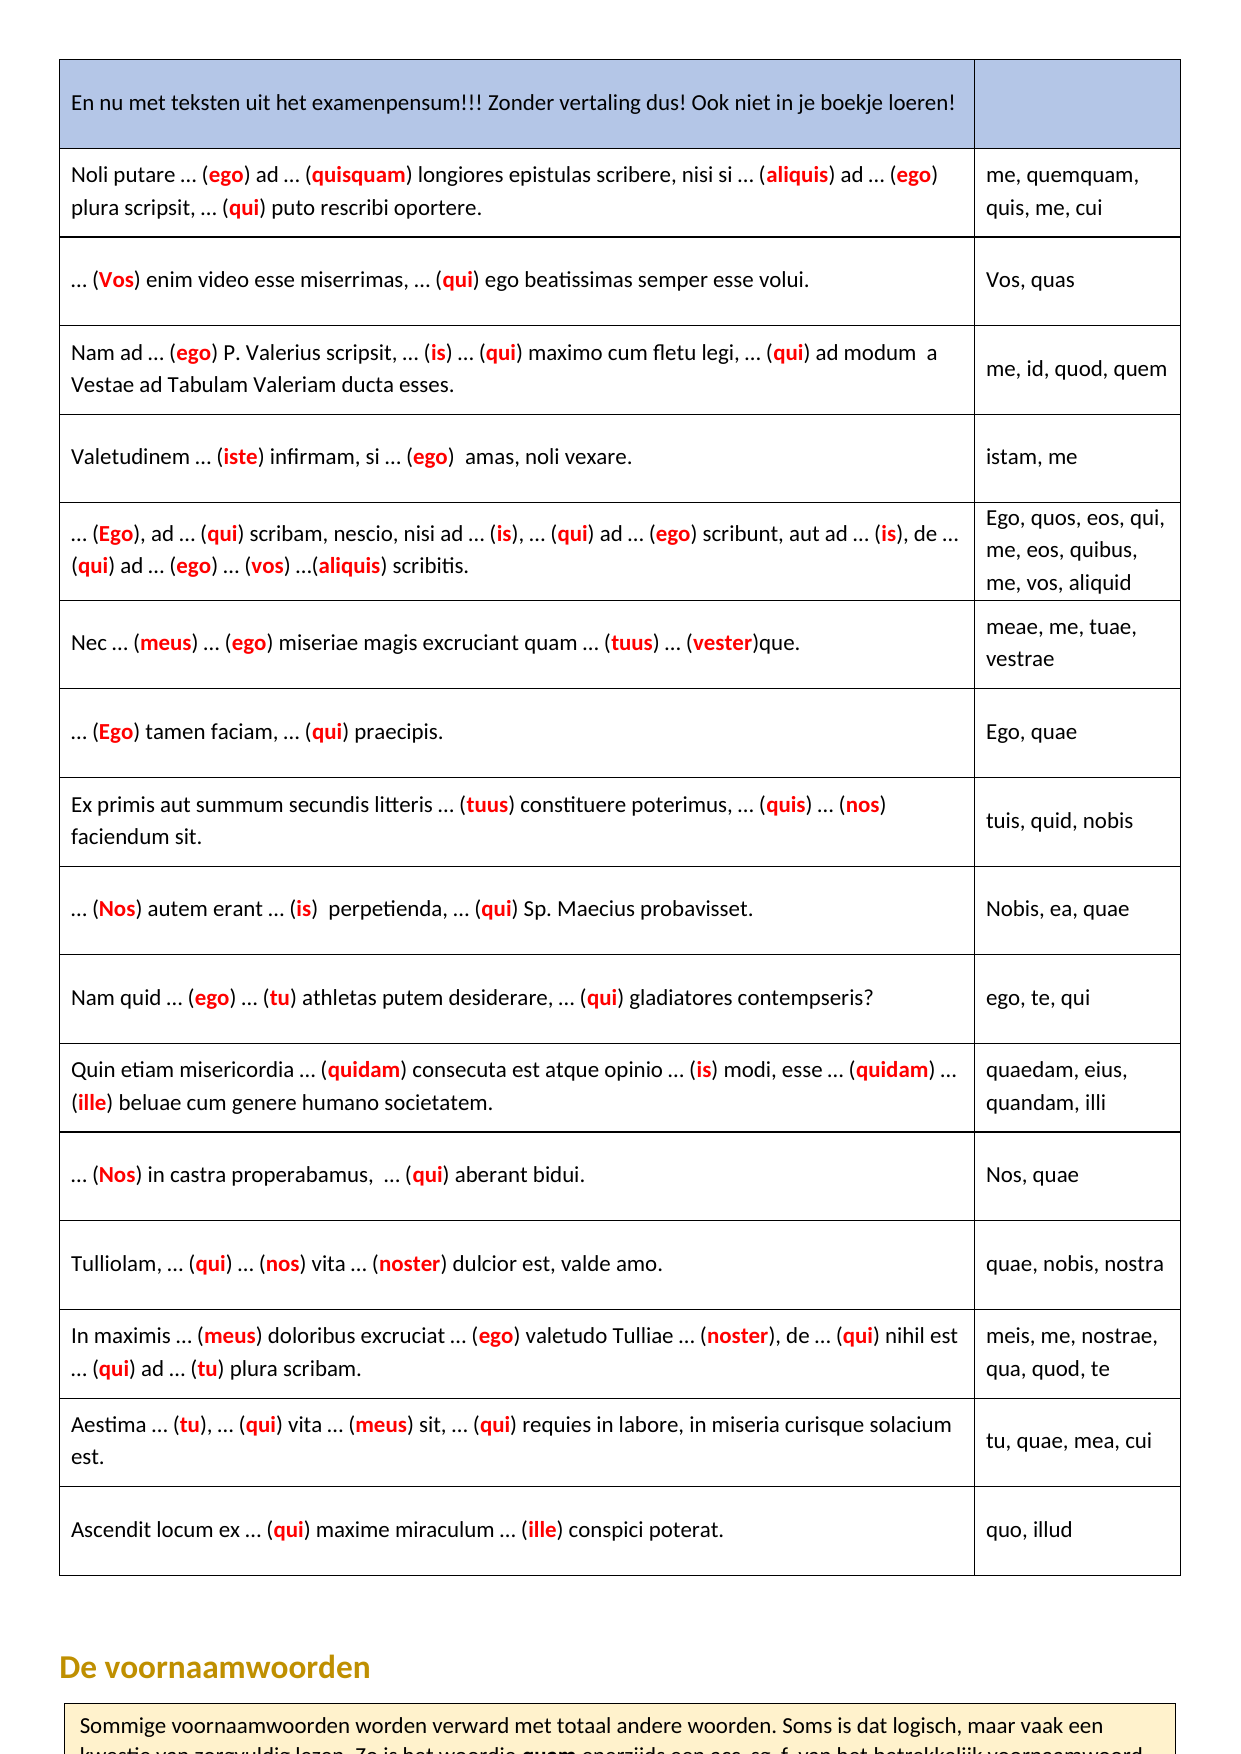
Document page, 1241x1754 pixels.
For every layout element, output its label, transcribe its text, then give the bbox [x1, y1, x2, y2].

table_cell Nobis, ea, quae [975, 867, 1180, 954]
table_cell En nu met teksten uit het examenpensum!!! Zonder vertaling dus! Ook niet in je boekje loeren! [60, 60, 974, 148]
table_cell … (Vos) enim video esse miserrimas, … (qui) ego beatissimas semper esse volui. [60, 238, 974, 325]
table_cell quo, illud [975, 1487, 1180, 1575]
table_cell Tulliolam, … (qui) … (nos) vita … (noster) dulcior est, valde amo. [60, 1221, 974, 1309]
table_cell Ego, quae [975, 689, 1180, 777]
table_cell istam, me [975, 415, 1180, 502]
table_cell Vos, quas [975, 238, 1180, 325]
table_cell quae, nobis, nostra [975, 1221, 1180, 1309]
table_cell … (Nos) autem erant … (is) perpetienda, … (qui) Sp. Maecius probavisset. [60, 867, 974, 954]
table_cell Nam quid … (ego) … (tu) athletas putem desiderare, … (qui) gladiatores contempseris? [60, 955, 974, 1043]
table_cell Quin etiam misericordia … (quidam) consecuta est atque opinio … (is) modi, esse … (quidam) … (ille) beluae cum genere humano societatem. [60, 1044, 974, 1131]
table_cell quaedam, eius, quandam, illi [975, 1044, 1180, 1131]
table_cell Noli putare … (ego) ad … (quisquam) longiores epistulas scribere, nisi si … (aliquis) ad … (ego) plura scripsit, … (qui) puto rescribi oportere. [60, 149, 974, 236]
table_cell me, id, quod, quem [975, 326, 1180, 414]
table_cell ego, te, qui [975, 955, 1180, 1043]
table_cell … (Nos) in castra properabamus, … (qui) aberant bidui. [60, 1133, 974, 1220]
table_cell In maximis … (meus) doloribus excruciat … (ego) valetudo Tulliae … (noster), de … (qui) nihil est … (qui) ad … (tu) plura scribam. [60, 1310, 974, 1397]
table_cell Nec … (meus) … (ego) miseriae magis excruciant quam … (tuus) … (vester)que. [60, 601, 974, 688]
table_cell [975, 60, 1180, 148]
table_cell Aestima … (tu), … (qui) vita … (meus) sit, … (qui) requies in labore, in miseria curisque solacium est. [60, 1399, 974, 1486]
table_cell tu, quae, mea, cui [975, 1399, 1180, 1486]
table_cell meae, me, tuae, vestrae [975, 601, 1180, 688]
table_cell tuis, quid, nobis [975, 778, 1180, 866]
table_cell … (Ego) tamen faciam, … (qui) praecipis. [60, 689, 974, 777]
table_cell … (Ego), ad … (qui) scribam, nescio, nisi ad … (is), … (qui) ad … (ego) scribunt, aut ad … (is), de … (qui) ad … (ego) … (vos) …(aliquis) scribitis. [60, 503, 974, 599]
table_cell Nos, quae [975, 1133, 1180, 1220]
table_cell Ascendit locum ex … (qui) maxime miraculum … (ille) conspici poterat. [60, 1487, 974, 1575]
table_cell meis, me, nostrae, qua, quod, te [975, 1310, 1180, 1397]
table_cell Ex primis aut summum secundis litteris … (tuus) constituere poterimus, … (quis) … (nos) faciendum sit. [60, 778, 974, 866]
table_cell Ego, quos, eos, qui, me, eos, quibus, me, vos, aliquid [975, 503, 1180, 599]
table_cell Nam ad … (ego) P. Valerius scripsit, … (is) … (qui) maximo cum fletu legi, … (qui) ad modum a Vestae ad Tabulam Valeriam ducta esses. [60, 326, 974, 414]
table_cell me, quemquam, quis, me, cui [975, 149, 1180, 236]
table_cell Valetudinem … (iste) infirmam, si … (ego) amas, noli vexare. [60, 415, 974, 502]
text De voornaamwoorden [59, 1646, 1181, 1686]
